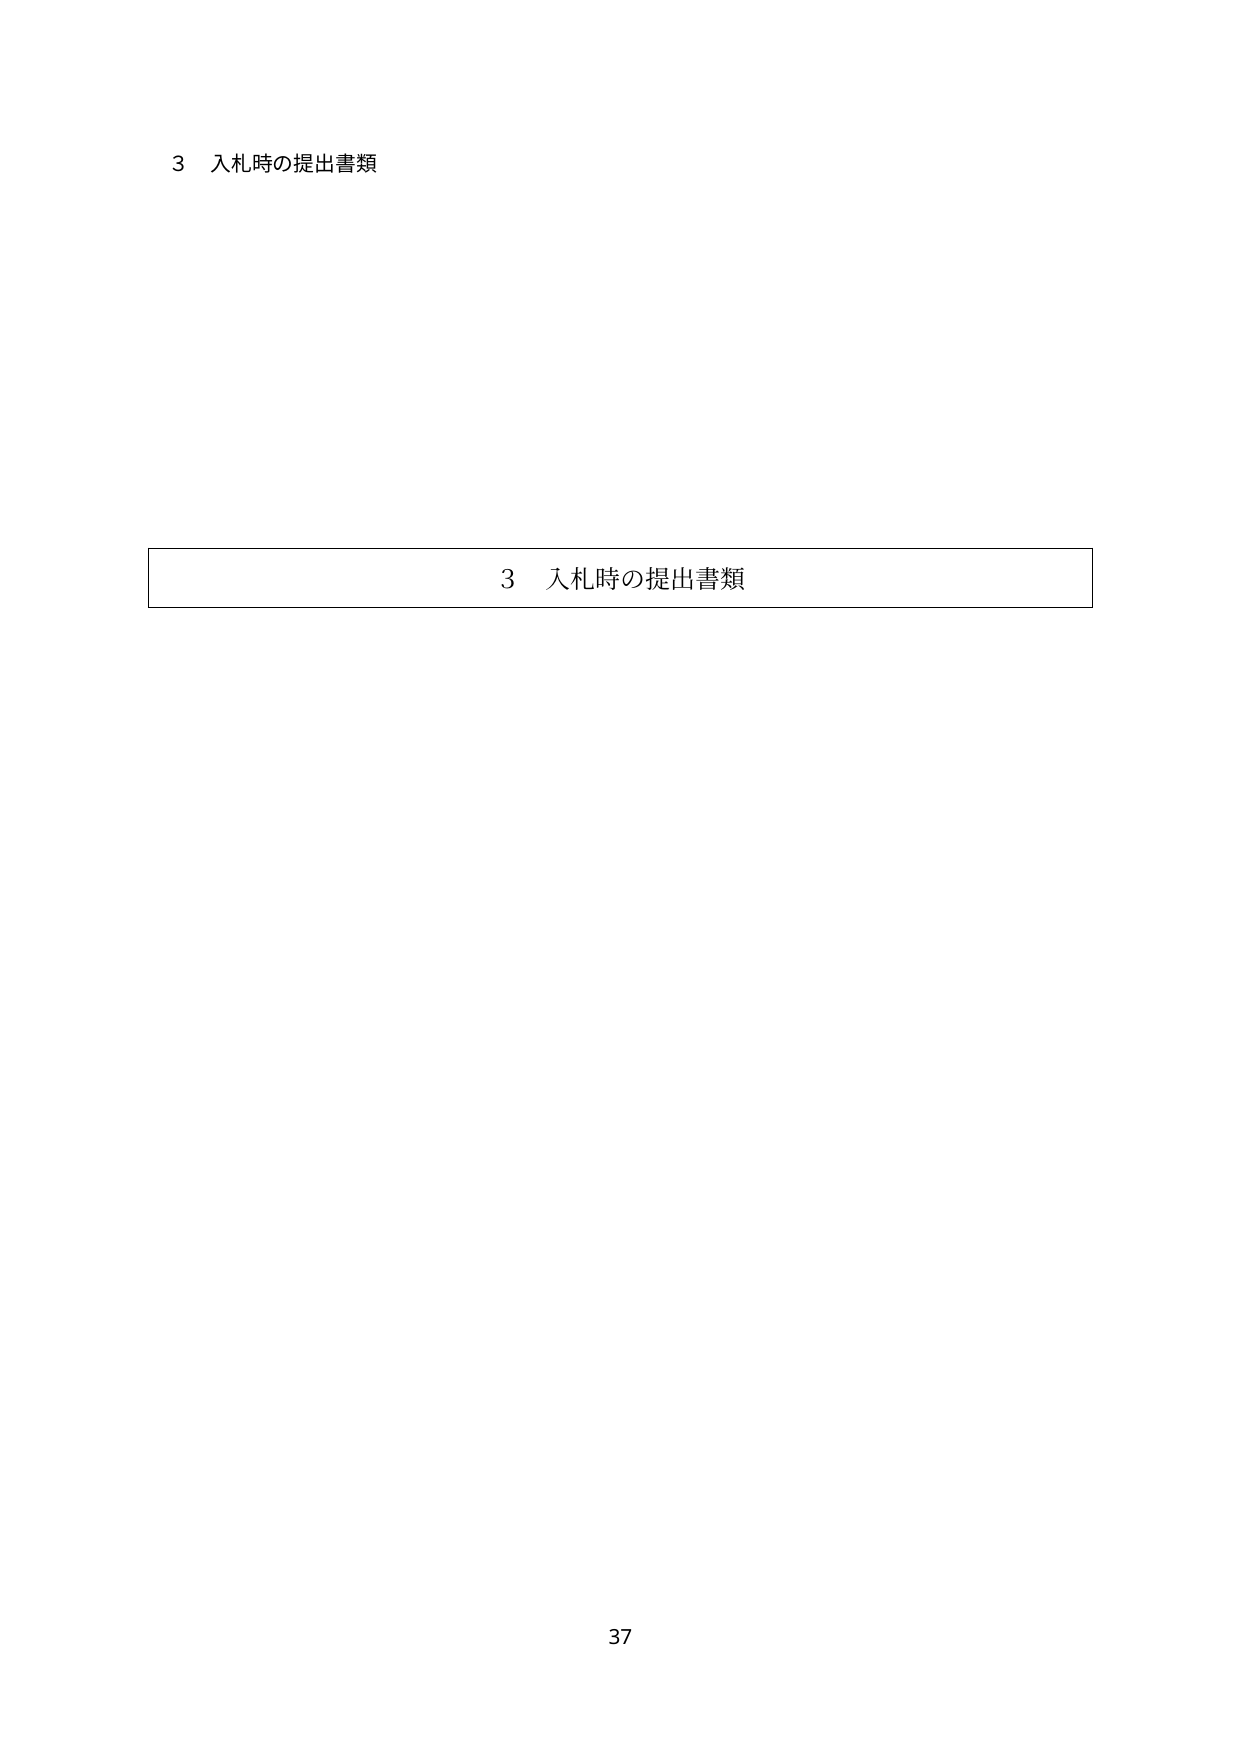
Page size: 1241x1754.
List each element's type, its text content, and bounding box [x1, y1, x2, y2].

table_header ３ 入札時の提出書類 [149, 549, 1092, 607]
text ３ 入札時の提出書類 [148, 148, 1092, 178]
